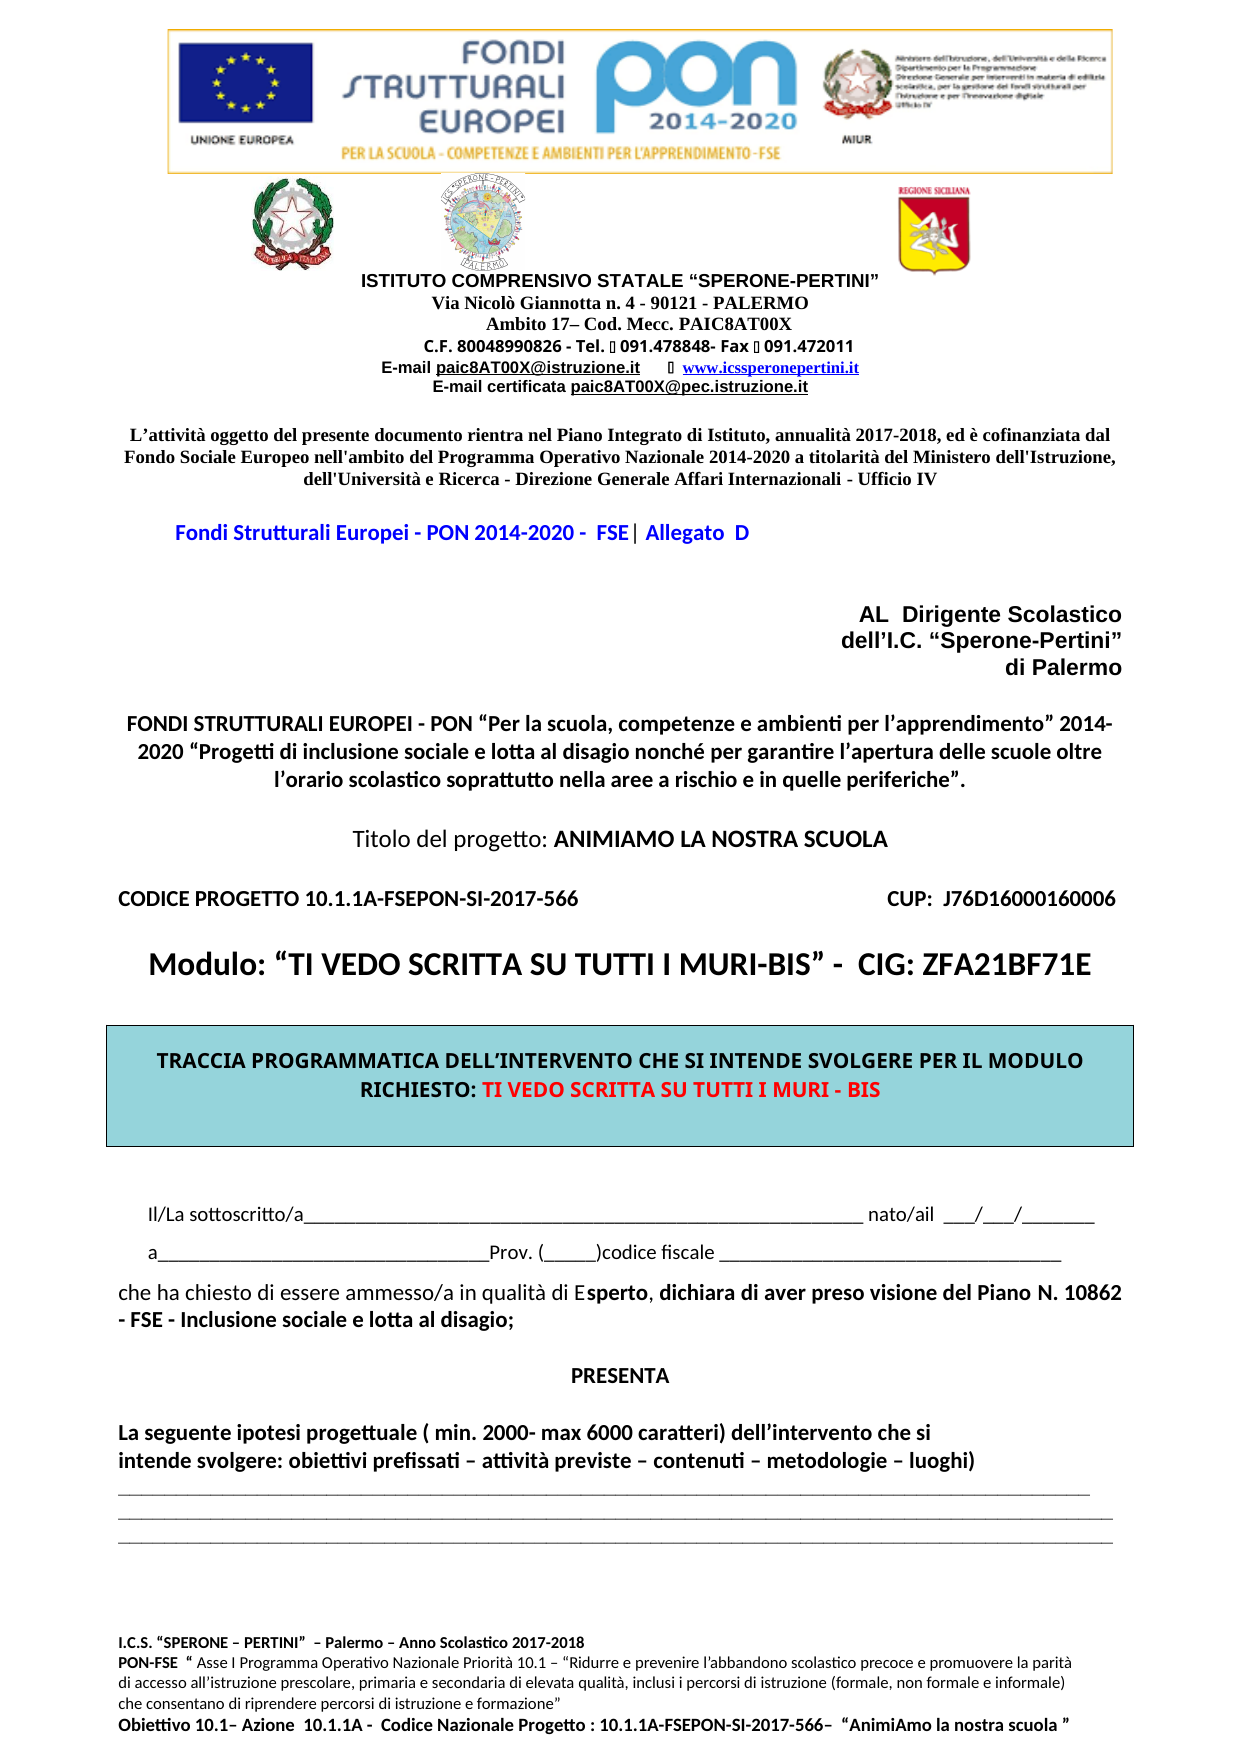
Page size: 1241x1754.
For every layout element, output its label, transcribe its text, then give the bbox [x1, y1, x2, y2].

text intende svolgere: obiettivi prefissati – attività previste – contenuti – metodologie – luoghi) [118, 1446, 1122, 1474]
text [118, 1522, 1122, 1546]
text ____________________________________________________________________________________ [118, 1474, 1122, 1498]
text AL Dirigente Scolastico [118, 601, 1122, 627]
text CODICE PROGETTO 10.1.1A-FSEPON-SI-2017-566 CUP: J76D16000160006 [118, 884, 1122, 912]
text Il/La sottoscritto/a______________________________________________________ nato/ail ___/___/_______ [148, 1201, 1122, 1227]
text FONDI STRUTTURALI EUROPEI - PON “Per la scuola, competenze e ambienti per l’apprendimento” 2014-2020 “Progetti di inclusione sociale e lotta al disagio nonché per garantire l’apertura delle scuole oltre l’orario scolastico soprattutto nella aree a rischio e in quelle periferiche”. [118, 709, 1122, 793]
text che ha chiesto di essere ammesso/a in qualità di Esperto, dichiara di aver preso visione del Piano N. 10862 - FSE - Inclusione sociale e lotta al disagio; [118, 1278, 1122, 1334]
picture [251, 176, 334, 271]
text Titolo del progetto: ANIMIAMO LA NOSTRA SCUOLA [118, 823, 1122, 854]
table_header Fondi Strutturali Europei - PON 2014-2020 - FSE| Allegato D [164, 518, 1076, 546]
text di Palermo [118, 654, 1122, 680]
table_header TRACCIA PROGRAMMATICA DELL’INTERVENTO CHE SI INTENDE SVOLGERE PER IL MODULO RICHIESTO: TI VEDO SCRITTA SU TUTTI I MURI - BIS [107, 1026, 1133, 1146]
text PRESENTA [118, 1362, 1122, 1390]
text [118, 1498, 1122, 1522]
text Modulo: “TI VEDO SCRITTA SU TUTTI I MURI-BIS” - CIG: ZFA21BF71E [133, 943, 1107, 983]
picture [896, 185, 973, 277]
text La seguente ipotesi progettuale ( min. 2000- max 6000 caratteri) dell’intervento che si [118, 1418, 1122, 1446]
text dell’I.C. “Sperone-Pertini” [118, 627, 1122, 654]
text a________________________________Prov. (_____)codice fiscale _________________________________ [148, 1239, 1122, 1265]
picture [441, 173, 526, 271]
